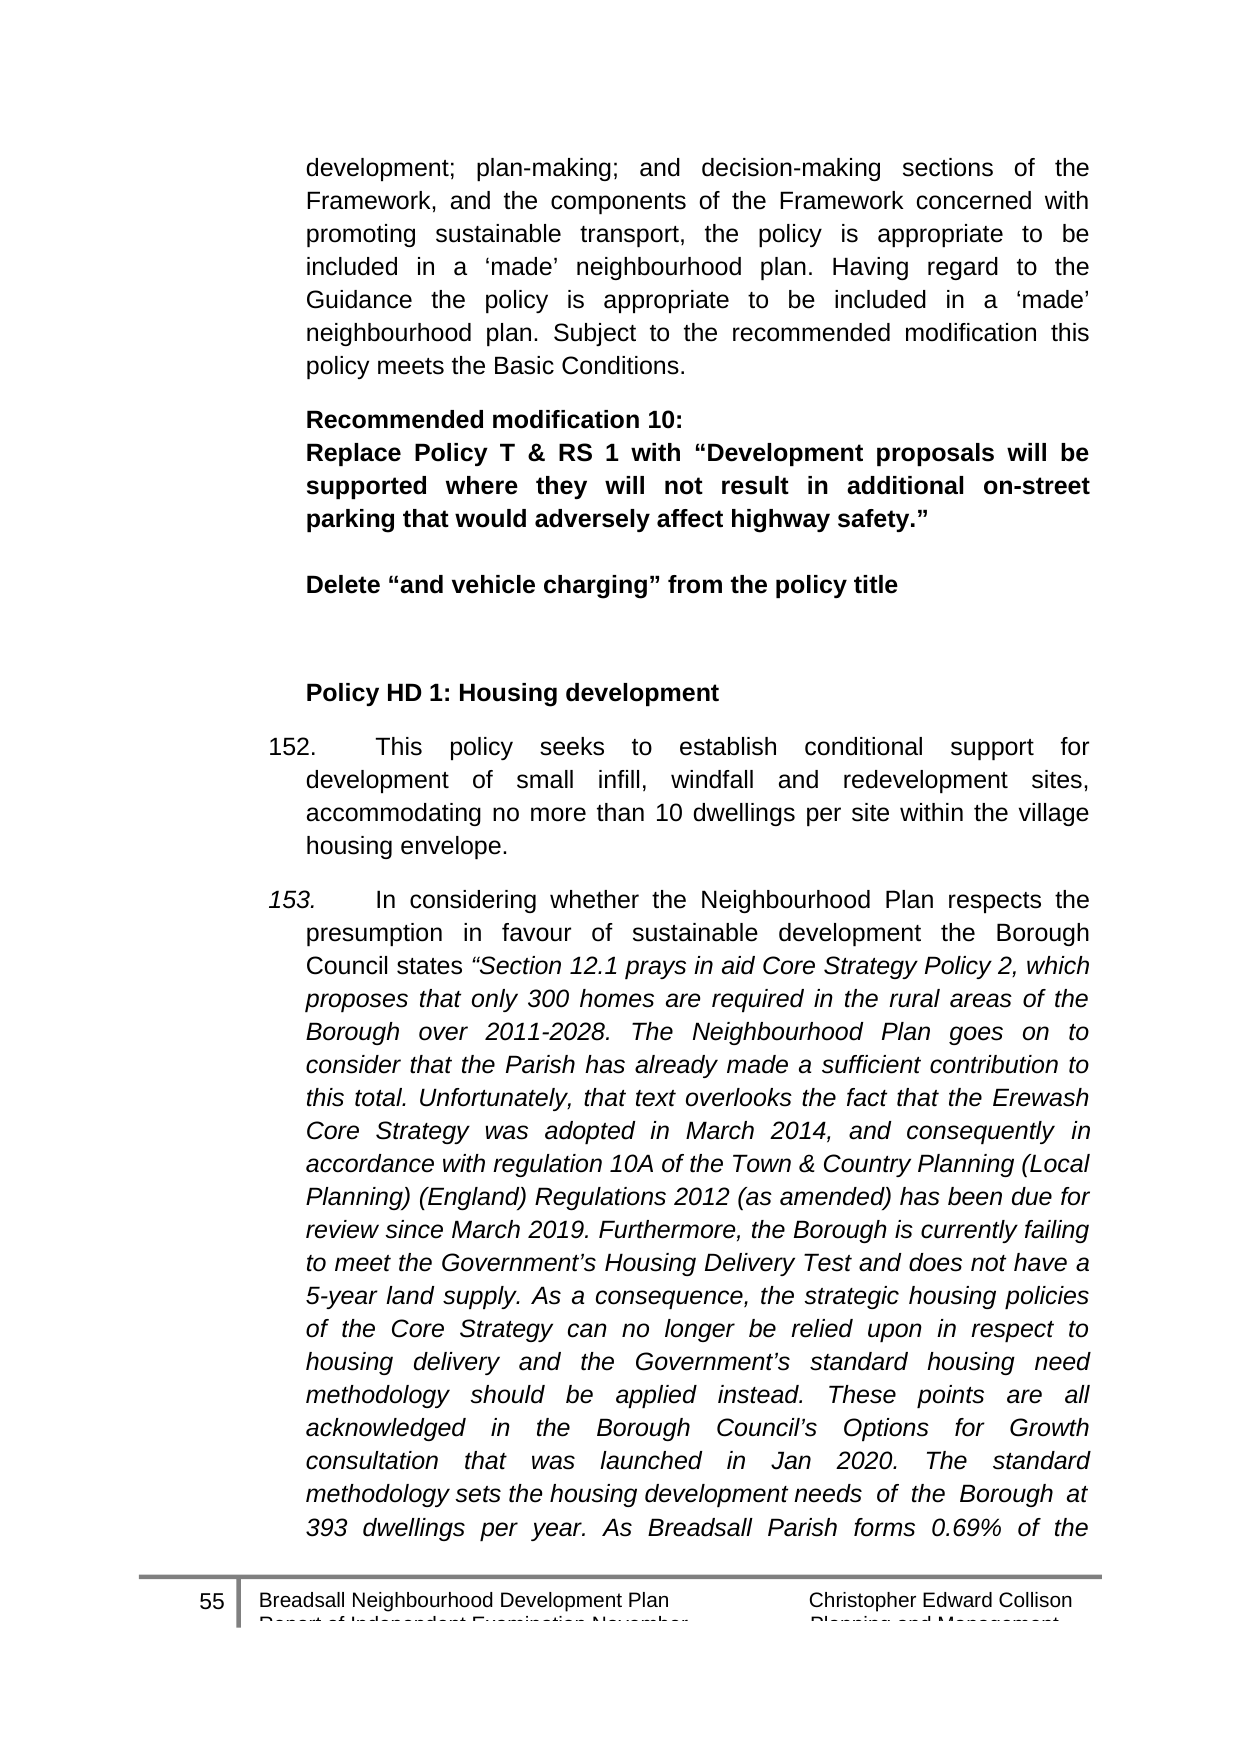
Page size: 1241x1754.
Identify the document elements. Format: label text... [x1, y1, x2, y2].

text Delete “and vehicle charging” from the policy title [306, 570, 1115, 599]
text 393 dwellings per year. As Breadsall Parish forms 0.69% of the [306, 1513, 1115, 1541]
list In considering whether the Neighbourhood Plan respects the presumption in favour of sustainable development the Borough Council states “Section 12.1 prays in aid Core Strategy Policy 2, which proposes that only 300 homes are required in the rural areas of the Borough over 2011-2028. The Neighbourhood Plan goes on to consider that the Parish has already made a sufficient contribution to this total. Unfortunately, that text overlooks the fact that the Erewash Core Strategy was adopted in March 2014, and consequently in accordance with regulation 10A of the Town & Country Planning (Local Planning) (England) Regulations 2012 (as amended) has been due for review since March 2019. Furthermore, the Borough is currently failing to meet the Government’s Housing Delivery Test and does not have a 5-year land supply. As a consequence, the strategic housing policies of the Core Strategy can no longer be relied upon in respect to housing delivery and the Government’s standard housing need methodology should be applied instead. These points are all acknowledged in the Borough Council’s Options for Growth consultation that was launched in Jan 2020. The standard methodology sets the housing development needs of the Borough at [268, 885, 1091, 1508]
text Policy HD 1: Housing development [306, 678, 1115, 707]
text development; plan-making; and decision-making sections of the Framework, and the components of the Framework concerned with promoting sustainable transport, the policy is appropriate to be included in a ‘made’ neighbourhood plan. Having regard to the Guidance the policy is appropriate to be included in a ‘made’ neighbourhood plan. Subject to the recommended modification this policy meets the Basic Conditions. [306, 153, 1091, 380]
text Recommended modification 10: [306, 405, 1115, 434]
list This policy seeks to establish conditional support for development of small infill, windfall and redevelopment sites, accommodating no more than 10 dwellings per site within the village housing envelope. [268, 732, 1091, 860]
text Replace Policy T & RS 1 with “Development proposals will be supported where they will not result in additional on-street parking that would adversely affect highway safety.” [306, 438, 1091, 533]
